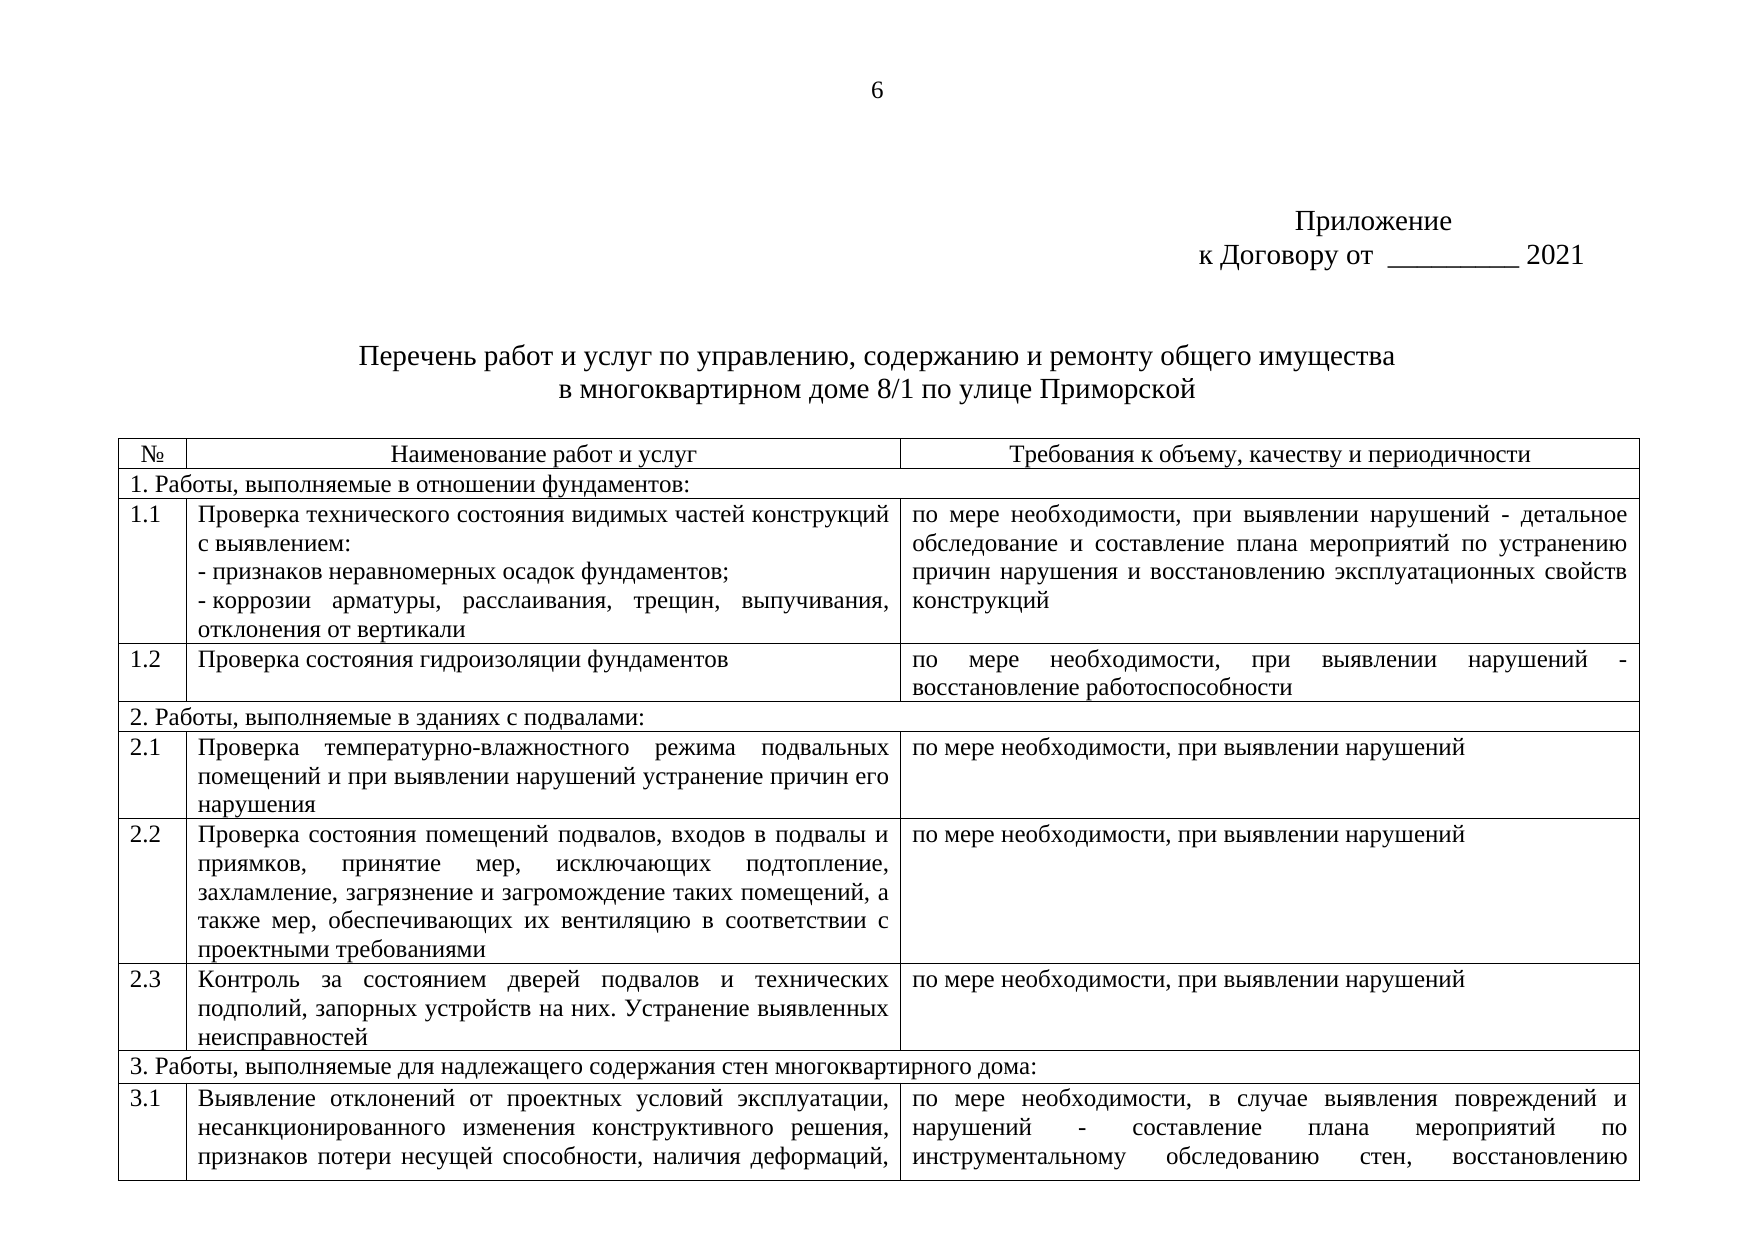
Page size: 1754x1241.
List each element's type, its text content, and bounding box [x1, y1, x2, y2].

text Приложение [118, 203, 1636, 237]
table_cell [901, 1084, 1639, 1180]
table_cell 2.2 [119, 819, 186, 963]
table_cell Контроль за состоянием дверей подвалов и технических подполий, запорных устройств на них. Устранение выявленных неисправностей [187, 964, 900, 1050]
table_header № [119, 439, 186, 468]
table_cell по мере необходимости, при выявлении нарушений [901, 964, 1639, 1050]
table_cell по мере необходимости, при выявлении нарушений - детальное обследование и составление плана мероприятий по устранению причин нарушения и восстановлению эксплуатационных свойств конструкций [901, 499, 1639, 643]
text Перечень работ и услуг по управлению, содержанию и ремонту общего имущества [118, 338, 1636, 371]
table_cell Проверка температурно-влажностного режима подвальных помещений и при выявлении нарушений устранение причин его нарушения [187, 732, 900, 818]
table_cell 3.1 [119, 1084, 186, 1180]
table_cell Проверка технического состояния видимых частей конструкций с выявлением: - признаков неравномерных осадок фундаментов; - коррозии арматуры, расслаивания, трещин, выпучивания, отклонения от вертикали [187, 499, 900, 643]
table_cell 2. Работы, выполняемые в зданиях с подвалами: [119, 702, 1639, 731]
table_cell по мере необходимости, при выявлении нарушений [901, 819, 1639, 963]
table_cell Проверка состояния помещений подвалов, входов в подвалы и приямков, принятие мер, исключающих подтопление, захламление, загрязнение и загромождение таких помещений, а также мер, обеспечивающих их вентиляцию в соответствии с проектными требованиями [187, 819, 900, 963]
table_cell по мере необходимости, при выявлении нарушений - восстановление работоспособности [901, 644, 1639, 701]
table_cell 1. Работы, выполняемые в отношении фундаментов: [119, 469, 1639, 498]
table_cell 1.2 [119, 644, 186, 701]
table_cell по мере необходимости, при выявлении нарушений [901, 732, 1639, 818]
table_cell 3. Работы, выполняемые для надлежащего содержания стен многоквартирного дома: [119, 1051, 1639, 1082]
table_header Требования к объему, качеству и периодичности [901, 439, 1639, 468]
table_cell 2.1 [119, 732, 186, 818]
text к Договору от _________ 2021 [118, 237, 1636, 271]
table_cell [187, 1084, 900, 1180]
table_header Наименование работ и услуг [187, 439, 900, 468]
table_cell 1.1 [119, 499, 186, 643]
table_cell Проверка состояния гидроизоляции фундаментов [187, 644, 900, 701]
table_cell 2.3 [119, 964, 186, 1050]
text в многоквартирном доме 8/1 по улице Приморской [118, 371, 1636, 405]
